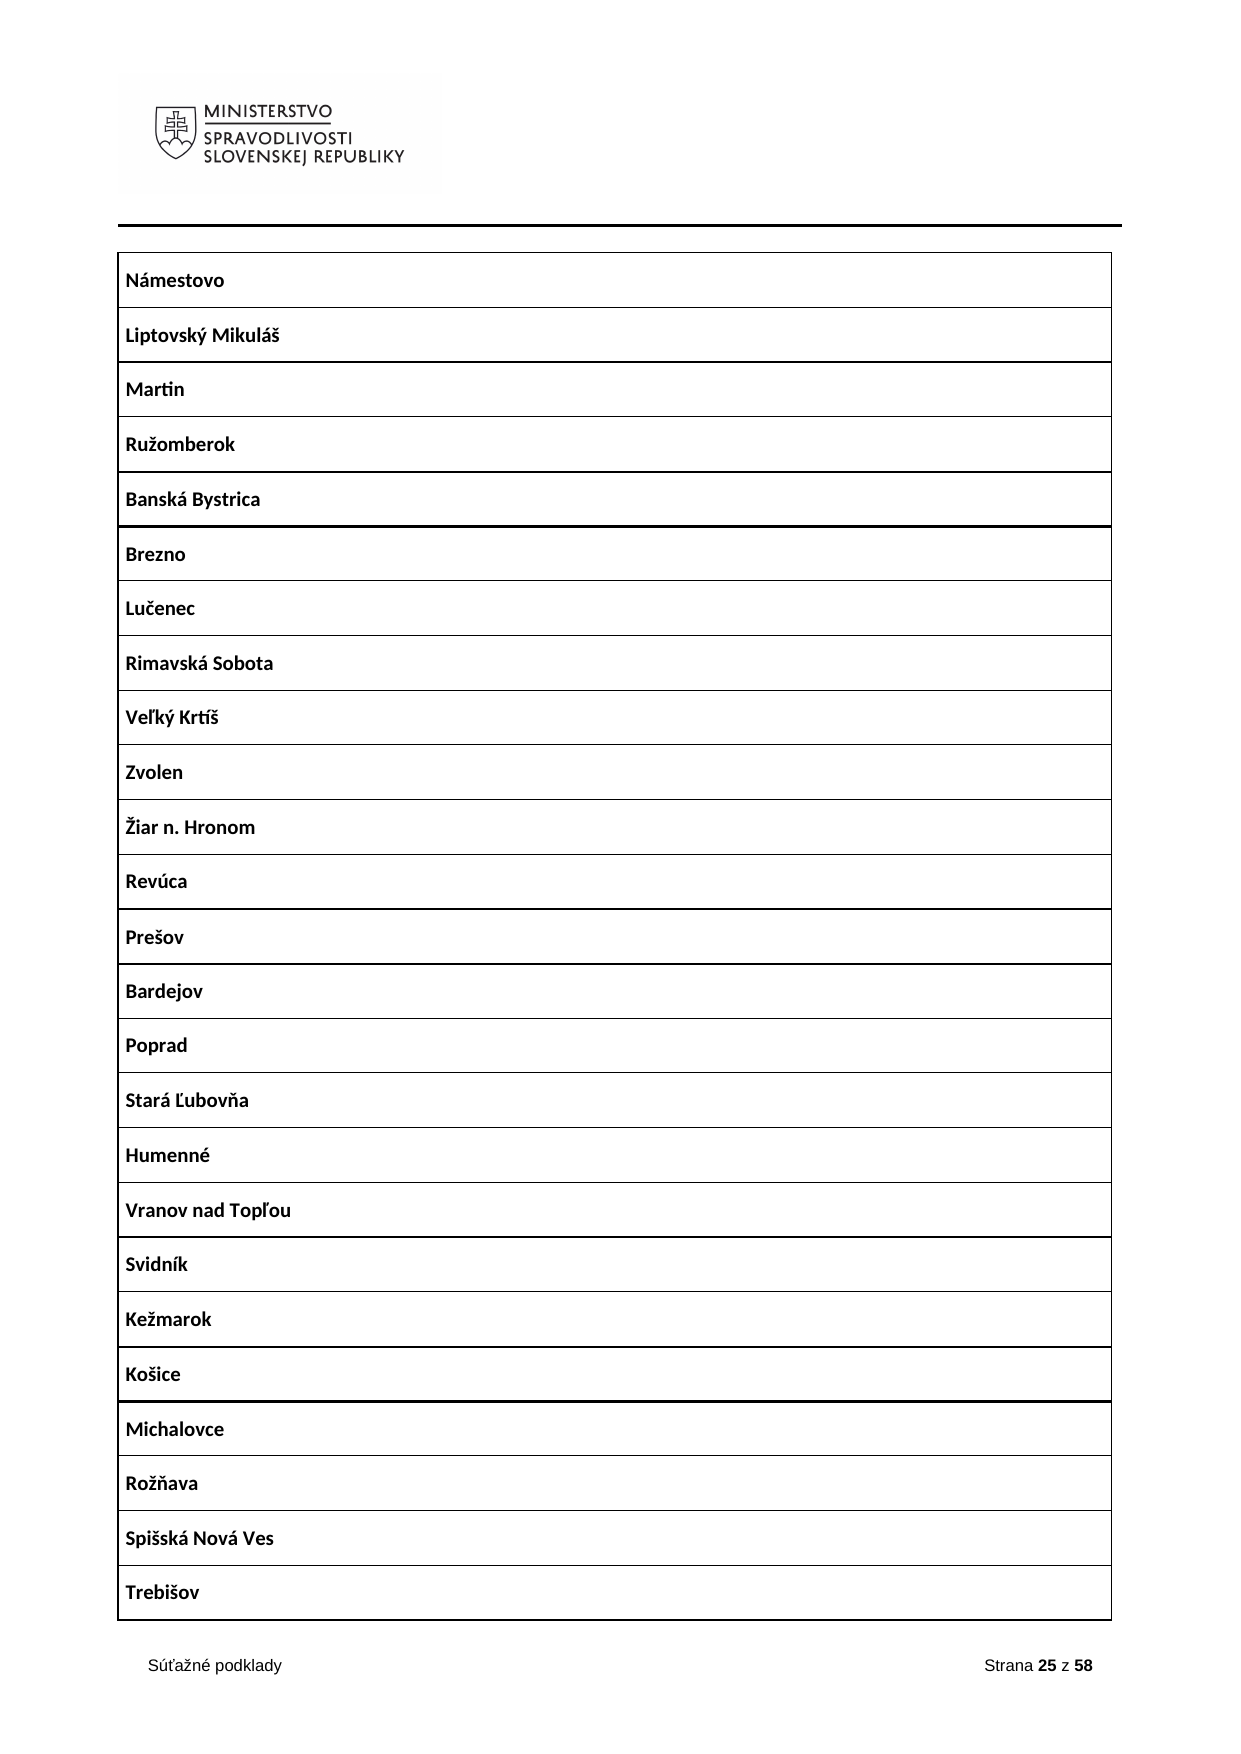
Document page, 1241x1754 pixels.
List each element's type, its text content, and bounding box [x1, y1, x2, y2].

table_cell Prešov [119, 910, 1111, 963]
table_cell Michalovce [119, 1403, 1111, 1455]
table_cell Kežmarok [119, 1292, 1111, 1346]
table_cell Bardejov [119, 965, 1111, 1018]
table_cell Lučenec [119, 581, 1111, 635]
table_cell Svidník [119, 1238, 1111, 1291]
table_cell Revúca [119, 855, 1111, 908]
table_cell Stará Ľubovňa [119, 1073, 1111, 1127]
table_cell Vranov nad Topľou [119, 1183, 1111, 1236]
table_cell Rožňava [119, 1456, 1111, 1510]
table_cell Martin [119, 363, 1111, 416]
table_cell Zvolen [119, 745, 1111, 799]
table_cell Veľký Krtíš [119, 691, 1111, 744]
table_cell Spišská Nová Ves [119, 1511, 1111, 1564]
table_cell Námestovo [119, 253, 1111, 307]
table_cell Žiar n. Hronom [119, 800, 1111, 853]
table_cell Liptovský Mikuláš [119, 308, 1111, 361]
table_cell Humenné [119, 1128, 1111, 1182]
table_cell Banská Bystrica [119, 473, 1111, 525]
table_cell Ružomberok [119, 417, 1111, 471]
table_cell Brezno [119, 528, 1111, 580]
table_cell Poprad [119, 1019, 1111, 1072]
table_cell Rimavská Sobota [119, 636, 1111, 689]
picture [118, 73, 443, 194]
table_cell Košice [119, 1348, 1111, 1400]
table_cell Trebišov [119, 1566, 1111, 1619]
